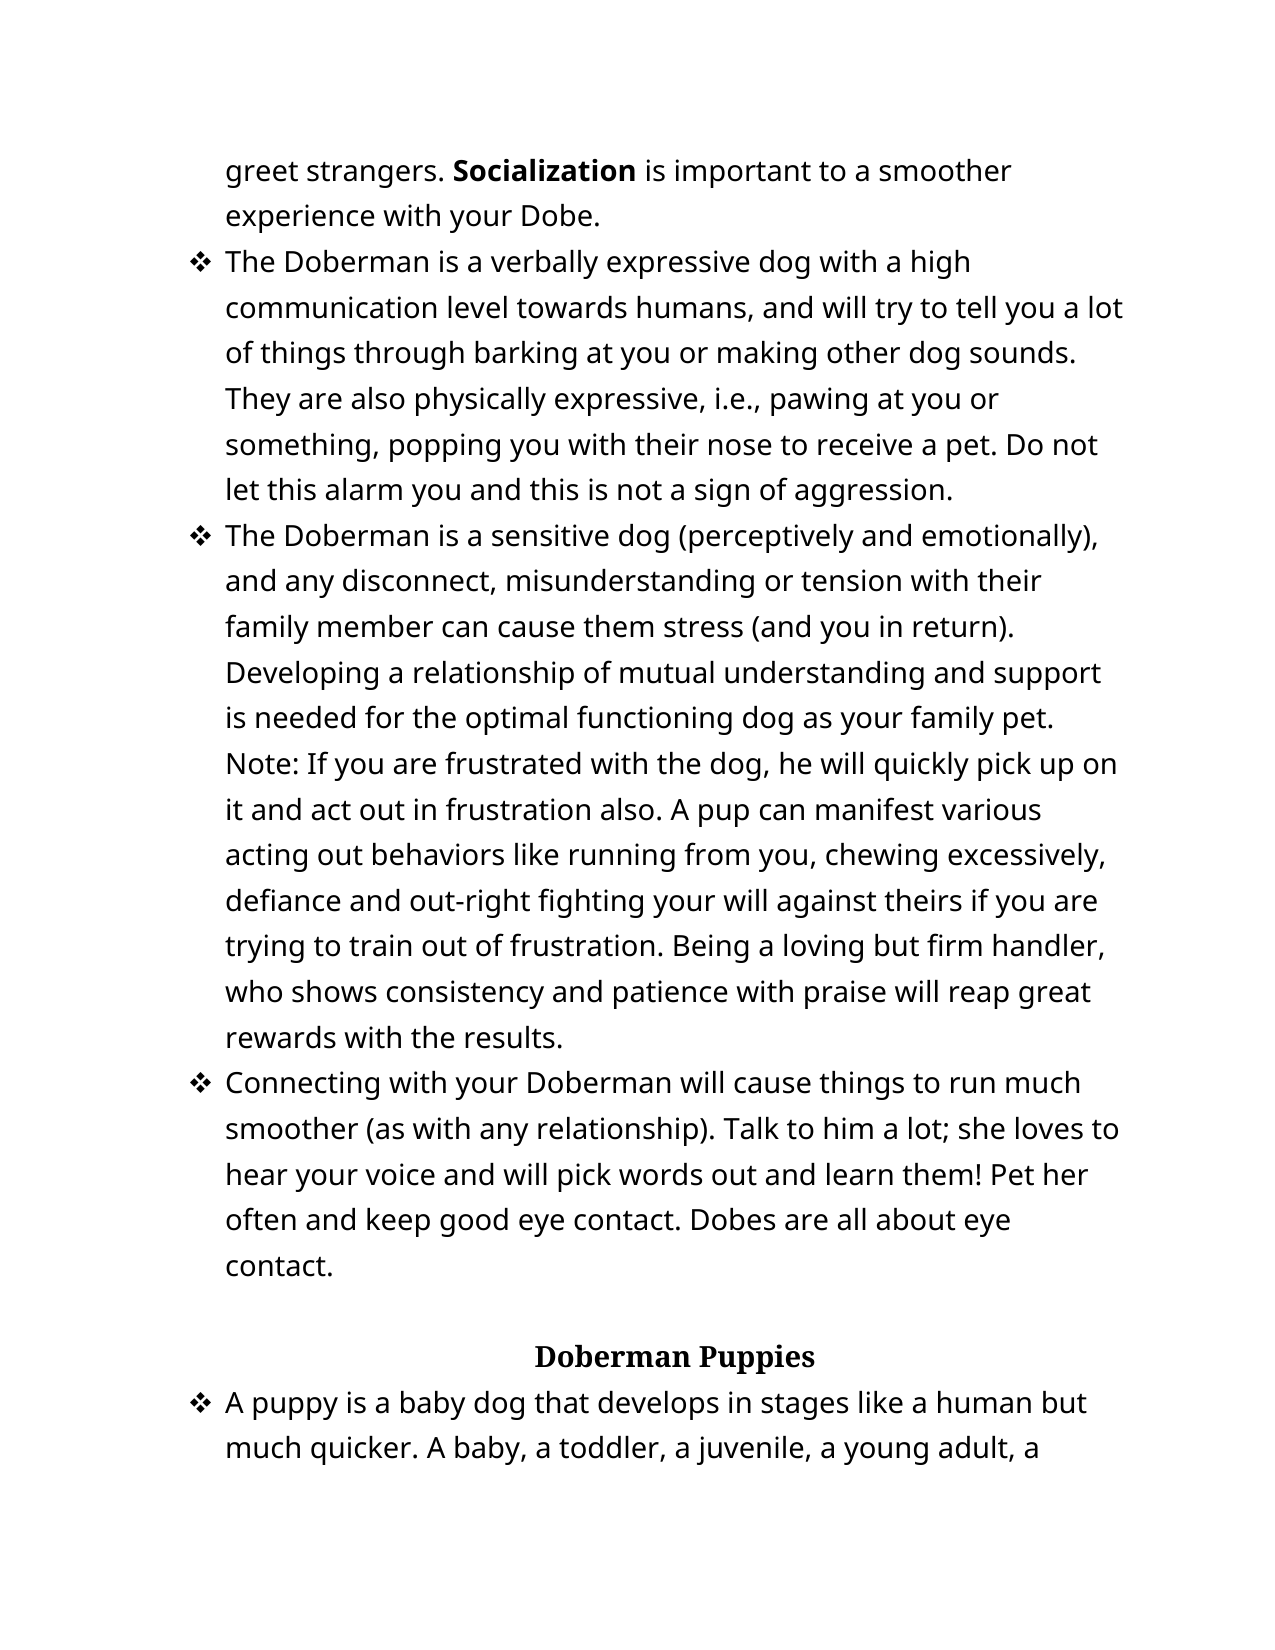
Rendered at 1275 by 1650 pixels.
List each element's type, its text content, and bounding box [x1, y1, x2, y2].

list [187, 150, 1125, 235]
list Doberman Puppies [225, 1336, 1125, 1376]
list Connecting with your Doberman will cause things to run much smoother (as with any relationship). Talk to him a lot; she loves to hear your voice and will pick words out and learn them! Pet her often and keep good eye contact. Dobes are all about eye contact. [187, 1062, 1125, 1285]
list The Doberman is a sensitive dog (perceptively and emotionally), and any disconnect, misunderstanding or tension with their family member can cause them stress (and you in return). Developing a relationship of mutual understanding and support is needed for the optimal functioning dog as your family pet. Note: If you are frustrated with the dog, he will quickly pick up on it and act out in frustration also. A pup can manifest various acting out behaviors like running from you, chewing excessively, defiance and out-right fighting your will against theirs if you are trying to train out of frustration. Being a loving but firm handler, who shows consistency and patience with praise will reap great rewards with the results. [187, 515, 1125, 1057]
list The Doberman is a verbally expressive dog with a high communication level towards humans, and will try to tell you a lot of things through barking at you or making other dog sounds. They are also physically expressive, i.e., pawing at you or something, popping you with their nose to receive a pet. Do not let this alarm you and this is not a sign of aggression. [187, 241, 1125, 509]
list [187, 1382, 1125, 1467]
